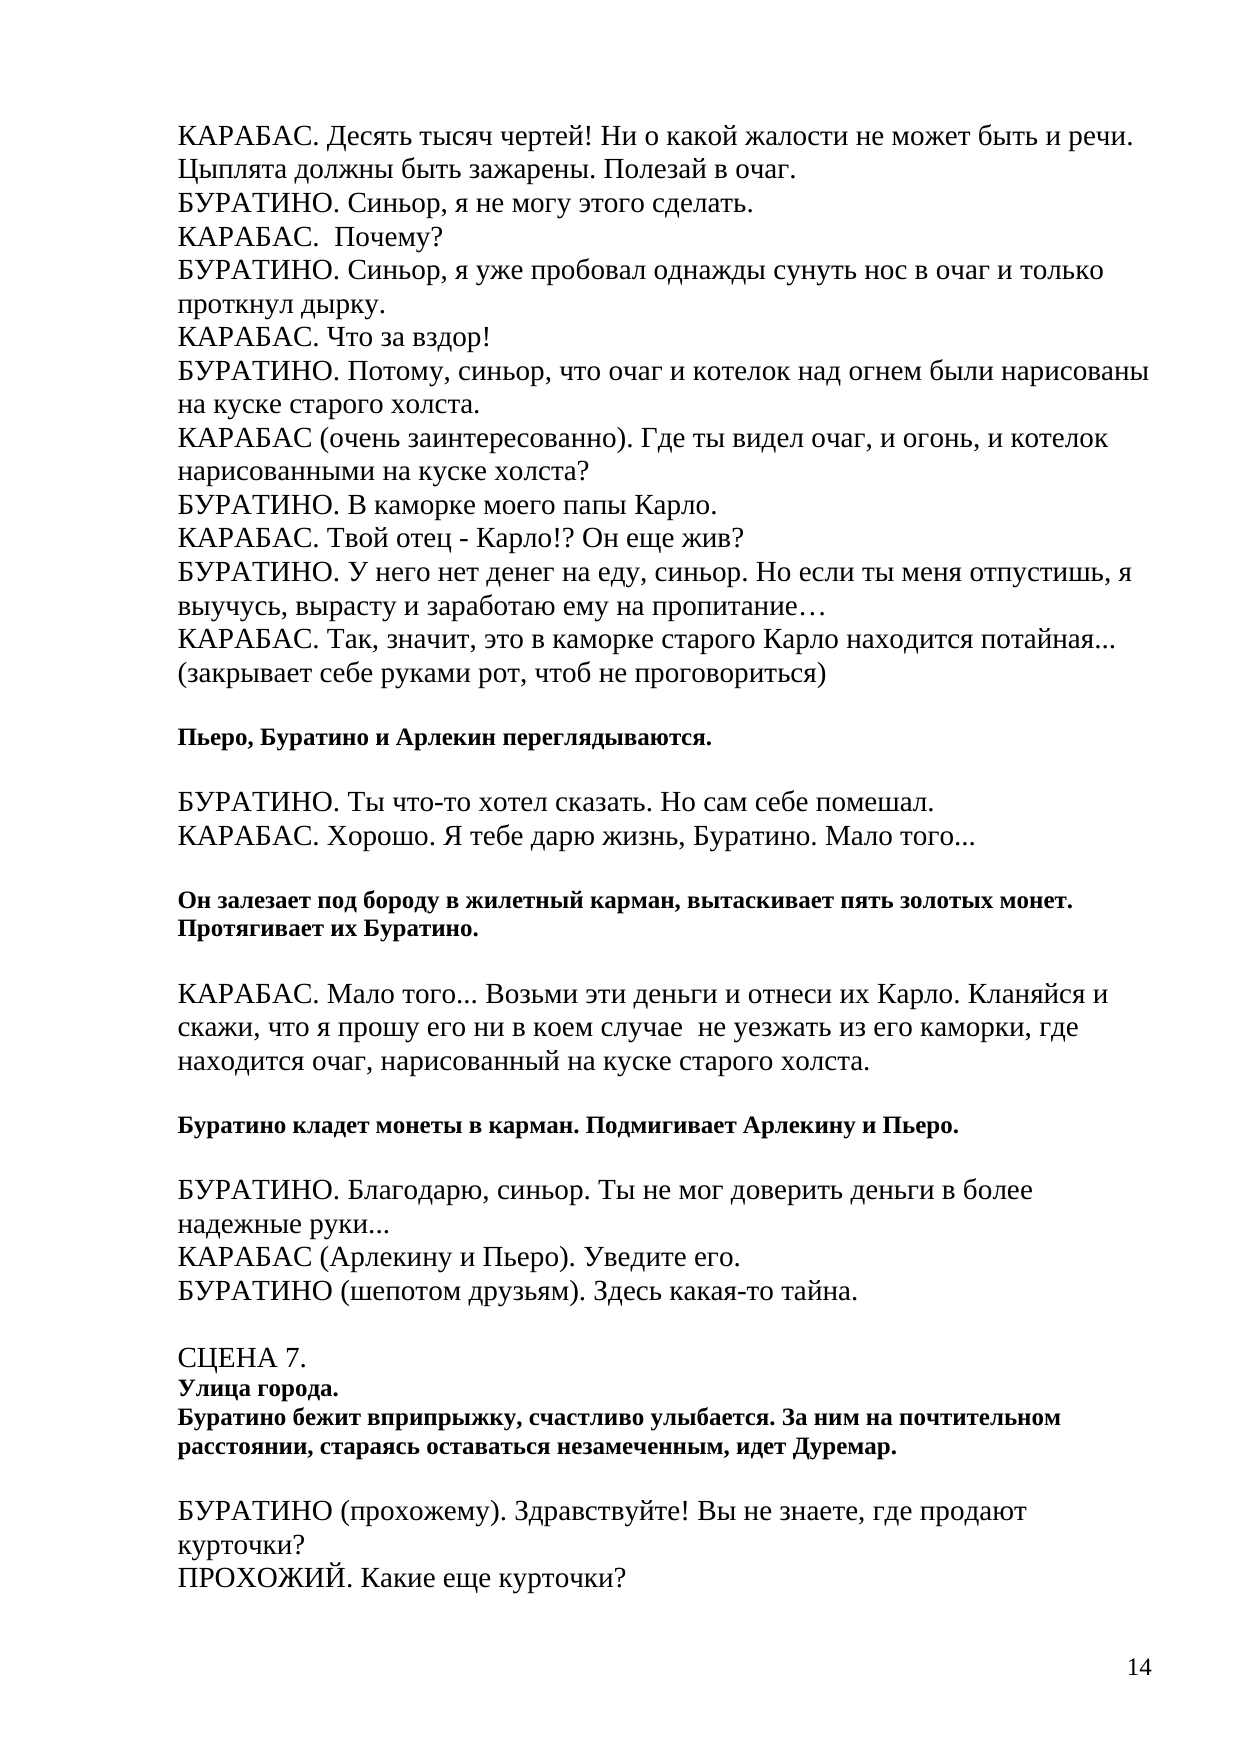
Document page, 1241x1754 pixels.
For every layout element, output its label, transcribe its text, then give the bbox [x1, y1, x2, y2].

text СЦЕНА 7. [177, 1340, 1152, 1373]
text КАРАБАС. Десять тысяч чертей! Ни о какой жалости не может быть и речи. Цыплята должны быть зажарены. Полезай в очаг. [177, 118, 1152, 185]
text Буратино бежит вприпрыжку, счастливо улыбается. За ним на почтительном расстоянии, стараясь оставаться незамеченным, идет Дуремар. [177, 1402, 1152, 1460]
text КАРАБАС. Почему? [177, 219, 1152, 252]
text КАРАБАС. Так, значит, это в каморке старого Карло находится потайная... (закрывает себе руками рот, чтоб не проговориться) [177, 621, 1152, 688]
text БУРАТИНО (прохожему). Здравствуйте! Вы не знаете, где продают курточки? [177, 1493, 1152, 1560]
text ПРОХОЖИЙ. Какие еще курточки? [177, 1560, 1152, 1594]
text БУРАТИНО. У него нет денег на еду, синьор. Но если ты меня отпустишь, я выучусь, вырасту и заработаю ему на пропитание… [177, 554, 1152, 621]
text КАРАБАС. Мало того... Возьми эти деньги и отнеси их Карло. Кланяйся и скажи, что я прошу его ни в коем случае не уезжать из его каморки, где находится очаг, нарисованный на куске старого холста. [177, 976, 1152, 1076]
text БУРАТИНО. В каморке моего папы Карло. [177, 487, 1152, 521]
text КАРАБАС. Хорошо. Я тебе дарю жизнь, Буратино. Мало того... [177, 818, 1152, 851]
text БУРАТИНО. Синьор, я уже пробовал однажды сунуть нос в очаг и только проткнул дырку. [177, 252, 1152, 319]
text КАРАБАС (очень заинтересованно). Где ты видел очаг, и огонь, и котелок нарисованными на куске холста? [177, 420, 1152, 487]
text Буратино кладет монеты в карман. Подмигивает Арлекину и Пьеро. [177, 1110, 1152, 1139]
text Он залезает под бороду в жилетный карман, вытаскивает пять золотых монет. Протягивает их Буратино. [177, 885, 1152, 942]
text БУРАТИНО (шепотом друзьям). Здесь какая-то тайна. [177, 1273, 1152, 1306]
text КАРАБАС. Что за вздор! [177, 319, 1152, 353]
text БУРАТИНО. Синьор, я не могу этого сделать. [177, 185, 1152, 219]
text КАРАБАС (Арлекину и Пьеро). Уведите его. [177, 1239, 1152, 1273]
text БУРАТИНО. Благодарю, синьор. Ты не мог доверить деньги в более надежные руки... [177, 1172, 1152, 1239]
text Пьеро, Буратино и Арлекин переглядываются. [177, 722, 1152, 751]
text БУРАТИНО. Потому, синьор, что очаг и котелок над огнем были нарисованы на куске старого холста. [177, 353, 1152, 420]
text КАРАБАС. Твой отец - Карло!? Он еще жив? [177, 521, 1152, 554]
text Улица города. [177, 1373, 1152, 1402]
text БУРАТИНО. Ты что-то хотел сказать. Но сам себе помешал. [177, 784, 1152, 818]
